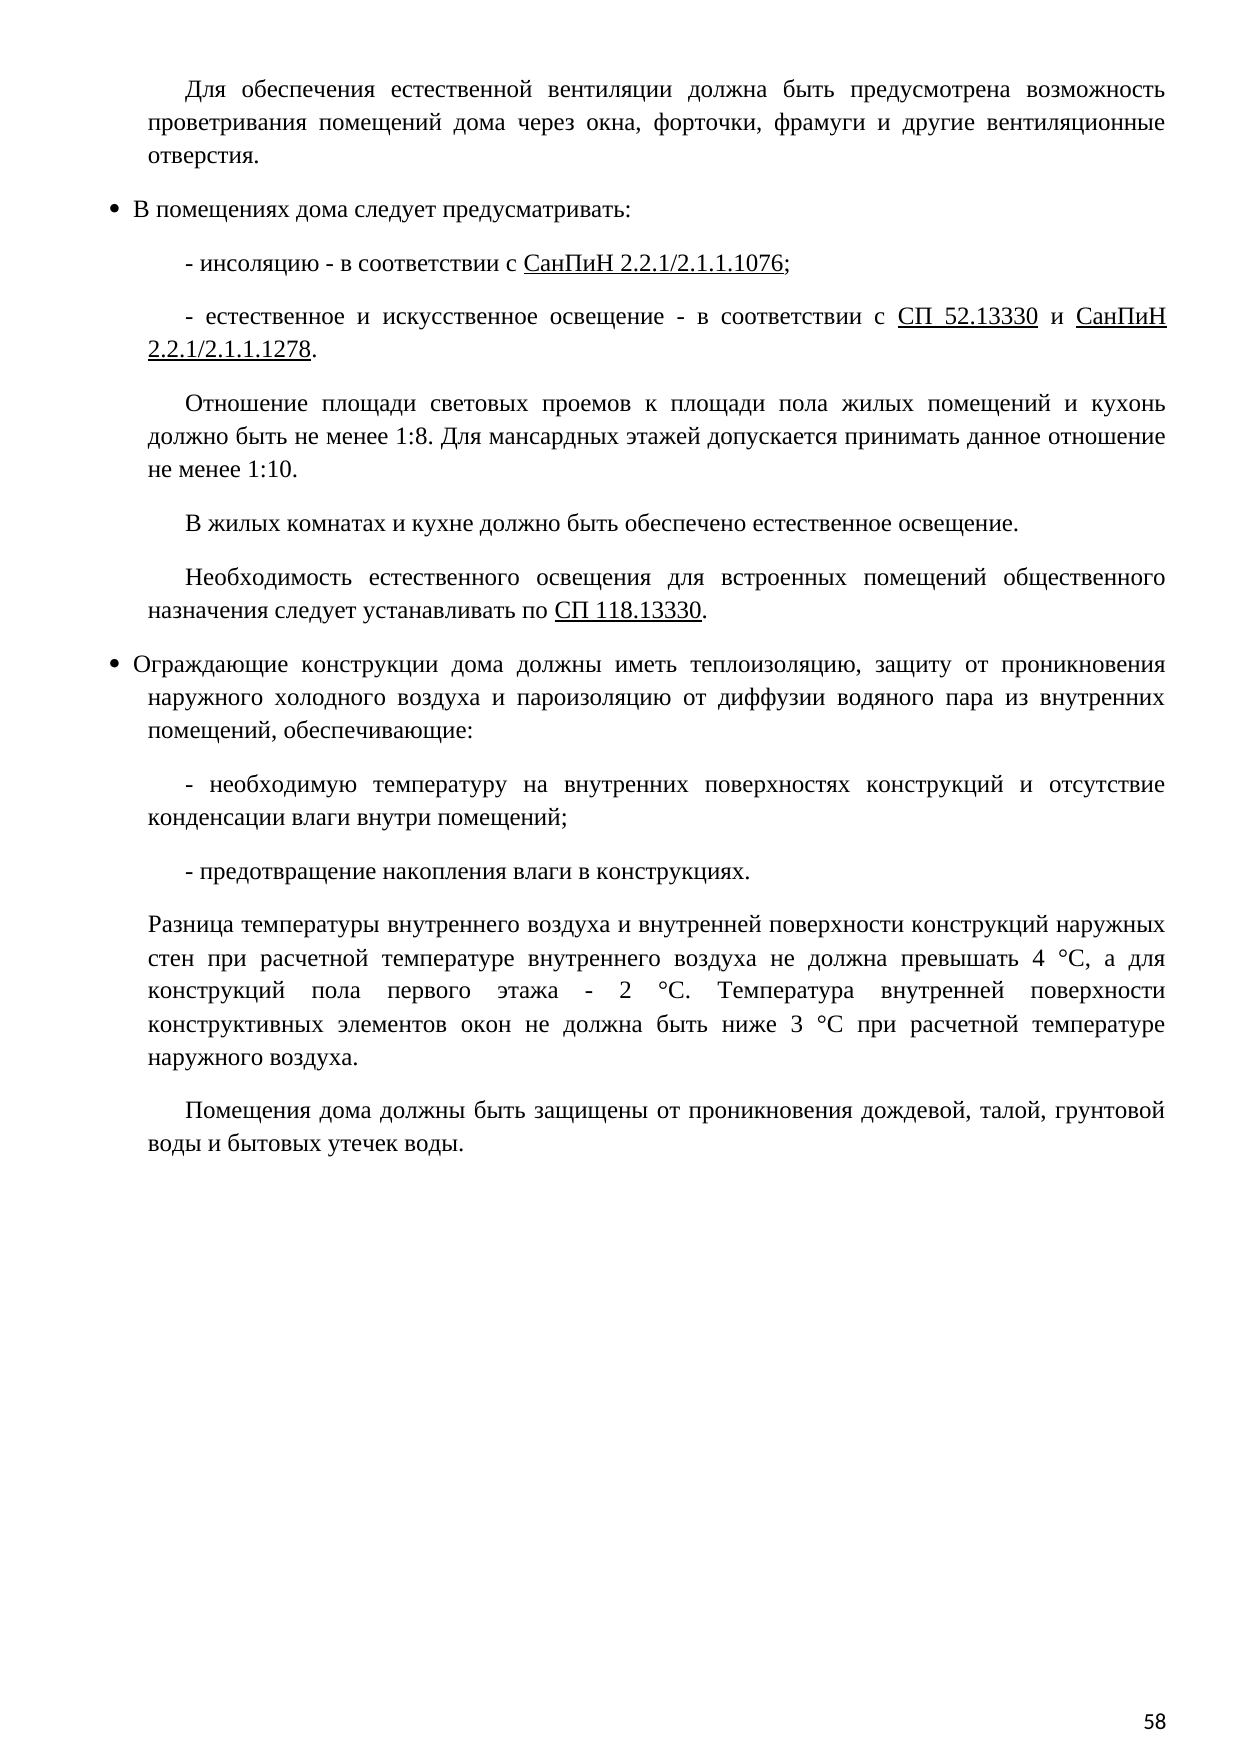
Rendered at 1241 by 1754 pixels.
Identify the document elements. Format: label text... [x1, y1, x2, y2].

text Отношение площади световых проемов к площади пола жилых помещений и кухонь должно быть не менее 1:8. Для мансардных этажей допускается принимать данное отношение не менее 1:10. [148, 388, 1166, 483]
text Помещения дома должны быть защищены от проникновения дождевой, талой, грунтовой воды и бытовых утечек воды. [148, 1096, 1166, 1157]
list Разница температуры внутреннего воздуха и внутренней поверхности конструкций наружных стен при расчетной температуре внутреннего воздуха не должна превышать 4 °C, а для конструкций пола первого этажа - 2 °C. Температура внутренней поверхности конструктивных элементов окон не должна быть ниже 3 °C при расчетной температуре наружного воздуха. [148, 909, 1166, 1070]
list В помещениях дома следует предусматривать: [110, 194, 1166, 222]
list Ограждающие конструкции дома должны иметь теплоизоляцию, защиту от проникновения наружного холодного воздуха и пароизоляцию от диффузии водяного пара из внутренних помещений, обеспечивающие: [110, 649, 1166, 744]
text - инсоляцию - в соответствии с СанПиН 2.2.1/2.1.1.1076; [148, 248, 1166, 276]
text - предотвращение накопления влаги в конструкциях. [148, 856, 1166, 884]
text Необходимость естественного освещения для встроенных помещений общественного назначения следует устанавливать по СП 118.13330. [148, 562, 1166, 624]
text Для обеспечения естественной вентиляции должна быть предусмотрена возможность проветривания помещений дома через окна, форточки, фрамуги и другие вентиляционные отверстия. [148, 74, 1166, 169]
text - необходимую температуру на внутренних поверхностях конструкций и отсутствие конденсации влаги внутри помещений; [148, 769, 1166, 831]
text В жилых комнатах и кухне должно быть обеспечено естественное освещение. [148, 508, 1166, 537]
text - естественное и искусственное освещение - в соответствии с СП 52.13330 и СанПиН 2.2.1/2.1.1.1278. [148, 301, 1166, 363]
